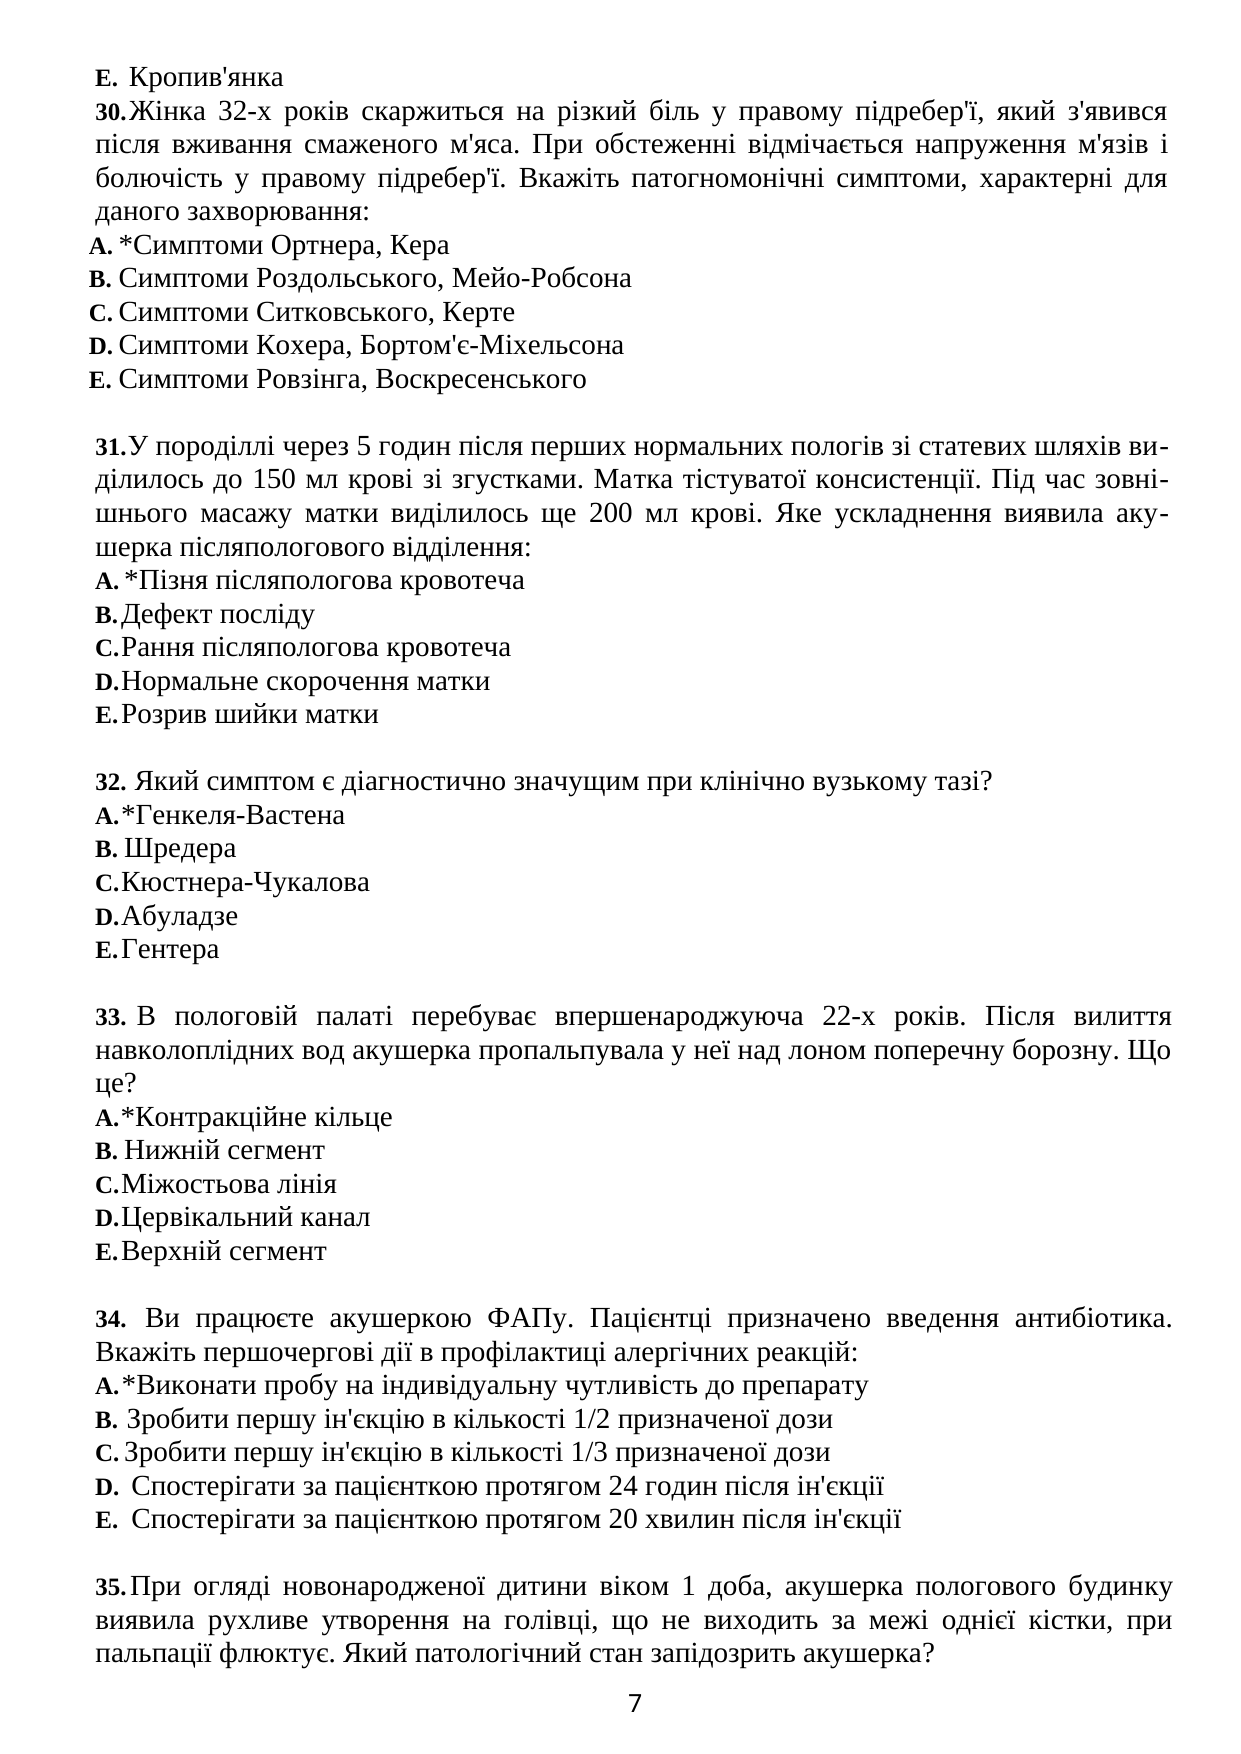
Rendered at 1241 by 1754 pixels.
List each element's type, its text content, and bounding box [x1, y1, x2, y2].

list *Генкеля-Вастена [95, 797, 1181, 831]
list Абуладзе [95, 898, 967, 931]
list *Симптоми Ортнера, Кера [89, 227, 1169, 260]
list Цервікальний канал [95, 1199, 967, 1233]
list Ви працюєте акушеркою ФАПу. Пацієнтці призначено введення антибіотика. Вкажіть першочергові дії в профілактиці алергічних реакцій: [95, 1300, 1173, 1367]
list Зробити першу ін'єкцію в кількості 1/2 призначеної дози [95, 1401, 1173, 1434]
list В пологовій палаті перебуває впершенароджуюча 22-х років. Після вилиття навколоплідних вод акушерка пропальпувала у неї над лоном поперечну борозну. Що це? [95, 998, 1173, 1099]
list *Виконати пробу на індивідуальну чутливість до препарату [95, 1367, 1173, 1401]
list Який симптом є діагностично значущим при клінічно вузькому тазі? [95, 763, 1173, 797]
list Рання післяпологова кровотеча [95, 629, 1119, 663]
list Верхній сегмент [95, 1233, 967, 1267]
list Кюстнера-Чукалова [95, 864, 967, 898]
list Спостерігати за пацієнткою протягом 24 годин після ін'єкції [95, 1468, 1173, 1501]
list *Контракційне кільце [95, 1099, 1181, 1132]
list Жінка 32-х років скаржиться на різкий біль у правому підребер'ї, який з'явився після вживання смаженого м'яса. При обстеженні відмічається напруження м'язів і болючість у правому підребер'ї. Вкажіть патогномонічні симптоми, характерні для даного захворювання: [95, 93, 1169, 227]
list Симптоми Роздольського, Мейо-Робсона [89, 260, 1178, 294]
list Симптоми Ровзінга, Воскресенського [89, 361, 1178, 394]
list Зробити першу ін'єкцію в кількості 1/3 призначеної дози [95, 1434, 1173, 1468]
list Шредера [95, 831, 1181, 864]
list Нижній сегмент [95, 1132, 1181, 1166]
list Кропив'янка [95, 59, 1094, 93]
list Симптоми Кохера, Бортом'є-Міхельсона [89, 327, 1169, 361]
list Дефект посліду [95, 596, 1181, 629]
list У породіллі через 5 годин після перших нормальних пологів зі статевих шляхів виділилось до 150 мл крові зі згустками. Матка тістуватої консистенції. Під час зовнішнього масажу матки виділилось ще 200 мл крові. Яке ускладнення виявила акушерка післяпологового відділення: [95, 428, 1169, 562]
list Гентера [95, 931, 967, 965]
list Нормальне скорочення матки [95, 663, 1075, 696]
list При огляді новонародженої дитини віком 1 доба, акушерка пологового будинку виявила рухливе утворення на голівці, що не виходить за межі однієї кістки, при пальпації флюктує. Який патологічний стан запідозрить акушерка? [95, 1568, 1173, 1669]
list Міжостьова лінія [95, 1166, 967, 1199]
list Симптоми Ситковського, Керте [89, 294, 1181, 327]
list *Пізня післяпологова кровотеча [95, 562, 1181, 596]
list Розрив шийки матки [95, 696, 1075, 730]
list Спостерігати за пацієнткою протягом 20 хвилин після ін'єкції [95, 1501, 1173, 1535]
